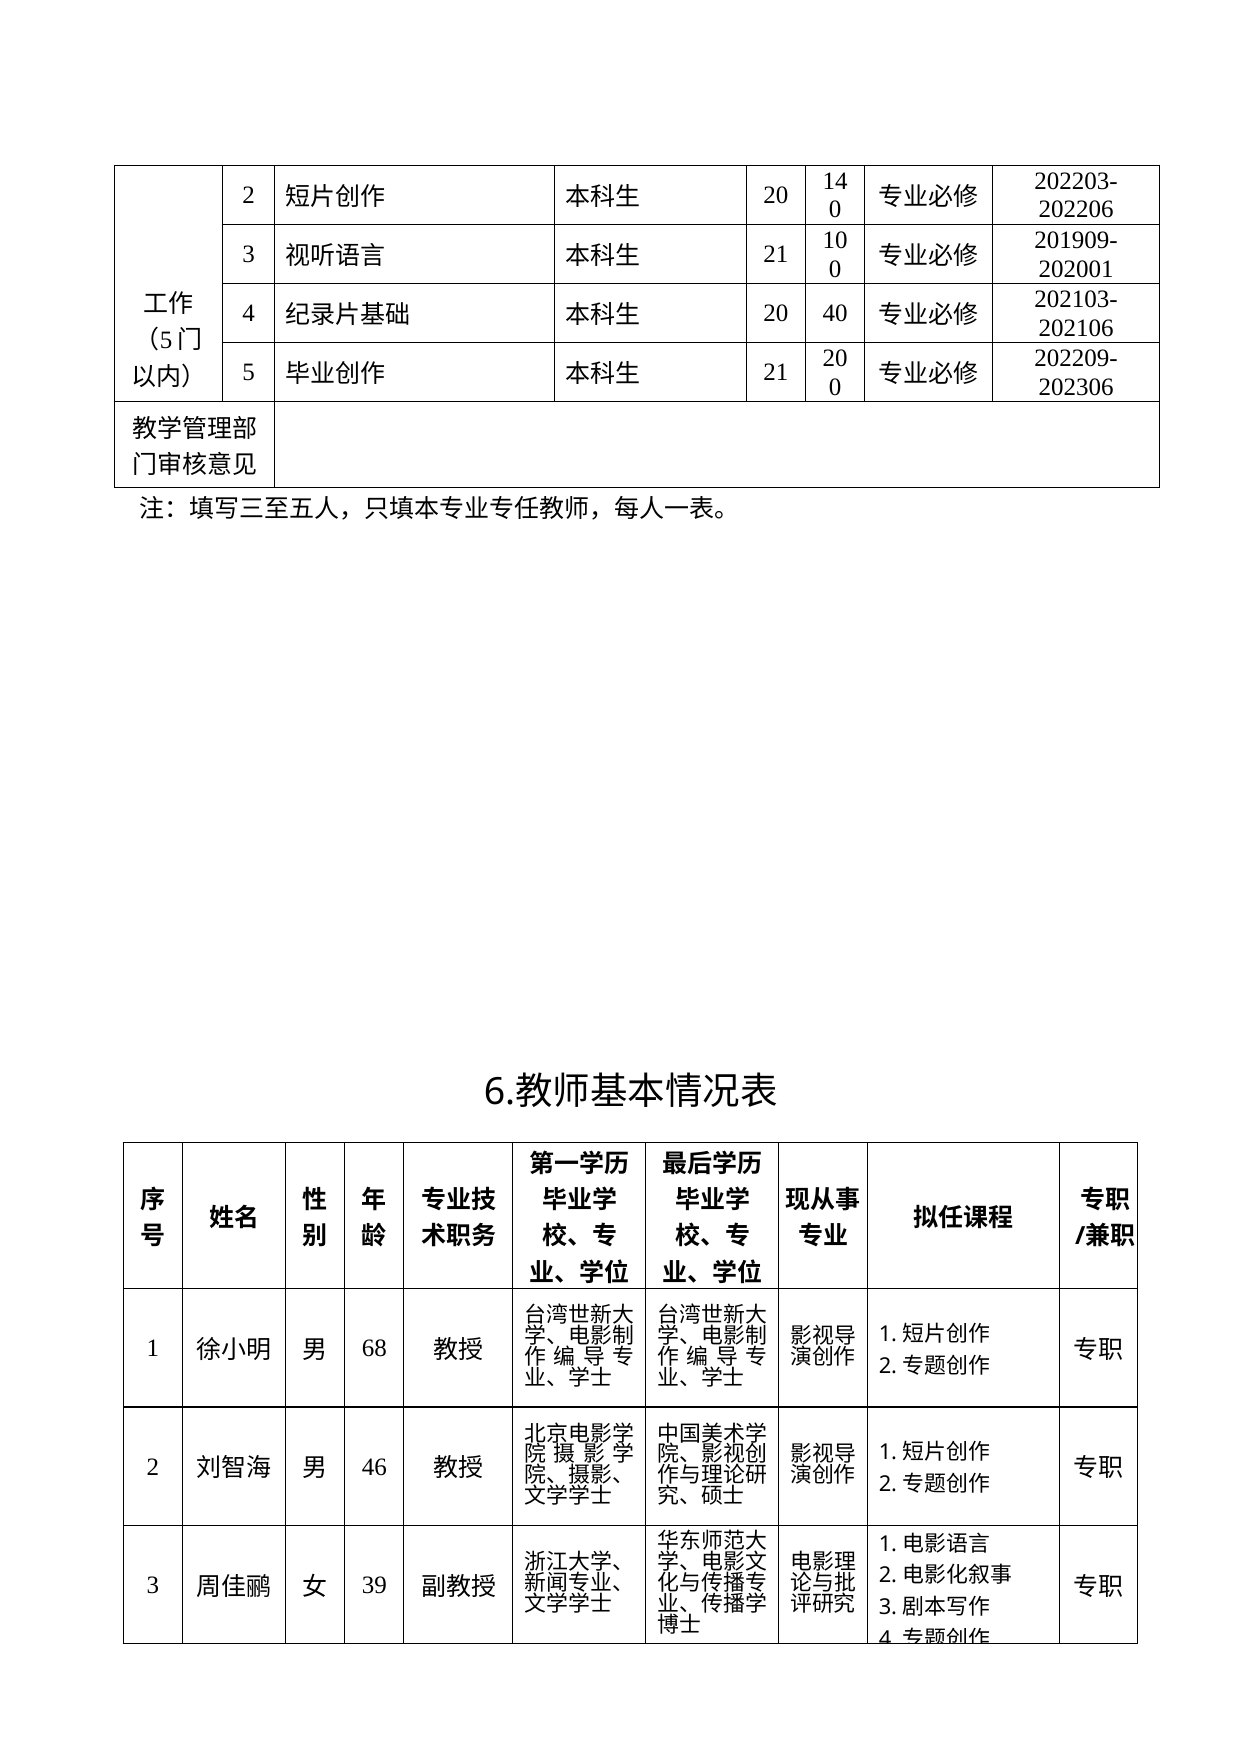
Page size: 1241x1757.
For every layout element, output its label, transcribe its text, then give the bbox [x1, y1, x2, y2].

table_cell 专职 [1060, 1408, 1137, 1524]
text 6.教师基本情况表 [114, 1061, 1146, 1115]
table_cell 3 [223, 225, 274, 283]
table_cell 5 [223, 343, 274, 401]
table_cell 短片创作 [275, 166, 554, 224]
table_cell 专业必修 [865, 284, 992, 342]
table_cell 教授 [404, 1408, 512, 1524]
table_header 专职 /兼职 [1060, 1143, 1137, 1288]
table_header 姓名 [183, 1143, 285, 1288]
table_cell 毕业创作 [275, 343, 554, 401]
table_cell 中国美术学院、影视创作与理论研究、硕士 [646, 1408, 778, 1524]
table_cell 本科生 [555, 225, 746, 283]
text 注：填写三至五人，只填本专业专任教师，每人一表。 [114, 488, 1146, 524]
table_cell 浙江大学、新闻专业、文学学士 [513, 1526, 645, 1643]
table_header 性别 [286, 1143, 344, 1288]
table_cell 专职 [1060, 1289, 1137, 1406]
table_cell 北京电影学院摄影学院、摄影、文学学士 [513, 1408, 645, 1524]
table_cell 本科生 [555, 284, 746, 342]
table_cell 专业必修 [865, 225, 992, 283]
table_cell 女 [286, 1526, 344, 1643]
table_cell 副教授 [404, 1526, 512, 1643]
table_cell 专职 [1060, 1526, 1137, 1643]
table_cell 68 [345, 1289, 403, 1406]
table_cell 39 [345, 1526, 403, 1643]
table_header 年龄 [345, 1143, 403, 1288]
table_header 第一学历毕业学校、专业、学位 [513, 1143, 645, 1288]
table_cell 刘智海 [183, 1408, 285, 1524]
table_cell 40 [806, 284, 864, 342]
table_cell 华东师范大学、电影文化与传播专业、传播学博士 [646, 1526, 778, 1643]
table_cell 21 [747, 343, 805, 401]
table_cell 专业必修 [865, 343, 992, 401]
table_cell 教授 [404, 1289, 512, 1406]
table_cell 201909- 202001 [993, 225, 1159, 283]
table_header 序号 [124, 1143, 182, 1288]
table_cell 教学管理部门审核意见 [115, 402, 274, 487]
table_cell 影视导演创作 [779, 1408, 867, 1524]
table_cell 202203- 202206 [993, 166, 1159, 224]
table_cell 200 [806, 343, 864, 401]
table_cell 男 [286, 1289, 344, 1406]
table_cell 1. 短片创作 2. 专题创作 [868, 1289, 1059, 1406]
table_header 拟任课程 [868, 1143, 1059, 1288]
table_cell 影视导演创作 [779, 1289, 867, 1406]
table_cell 4 [223, 284, 274, 342]
table_cell 专业必修 [865, 166, 992, 224]
table_cell 100 [806, 225, 864, 283]
table_cell 1. 短片创作 2. 专题创作 [868, 1408, 1059, 1524]
table_cell 台湾世新大学、电影制作编导专业、学士 [513, 1289, 645, 1406]
table_header 现从事专业 [779, 1143, 867, 1288]
table_cell 本科生 [555, 343, 746, 401]
table_cell 台湾世新大学、电影制作编导专业、学士 [646, 1289, 778, 1406]
table_cell 本科生 [555, 166, 746, 224]
table_cell 1 [124, 1289, 182, 1406]
table_cell 视听语言 [275, 225, 554, 283]
table_cell 3 [124, 1526, 182, 1643]
table_cell 140 [806, 166, 864, 224]
table_cell 202103- 202106 [993, 284, 1159, 342]
table_cell 21 [747, 225, 805, 283]
table_cell 男 [286, 1408, 344, 1524]
table_cell 202209- 202306 [993, 343, 1159, 401]
table_cell 2 [223, 166, 274, 224]
table_cell 2 [124, 1408, 182, 1524]
table_header 最后学历毕业学校、专业、学位 [646, 1143, 778, 1288]
table_cell 周佳鹂 [183, 1526, 285, 1643]
table_header 专业技术职务 [404, 1143, 512, 1288]
table_cell 纪录片基础 [275, 284, 554, 342]
table_cell 电影理论与批评研究 [779, 1526, 867, 1643]
table_cell 20 [747, 166, 805, 224]
table_cell 徐小明 [183, 1289, 285, 1406]
table_cell 20 [747, 284, 805, 342]
table_cell [275, 402, 1159, 487]
table_cell 46 [345, 1408, 403, 1524]
table_cell 1. 电影语言 2. 电影化叙事 3. 剧本写作 4. 专题创作 [868, 1526, 1059, 1643]
